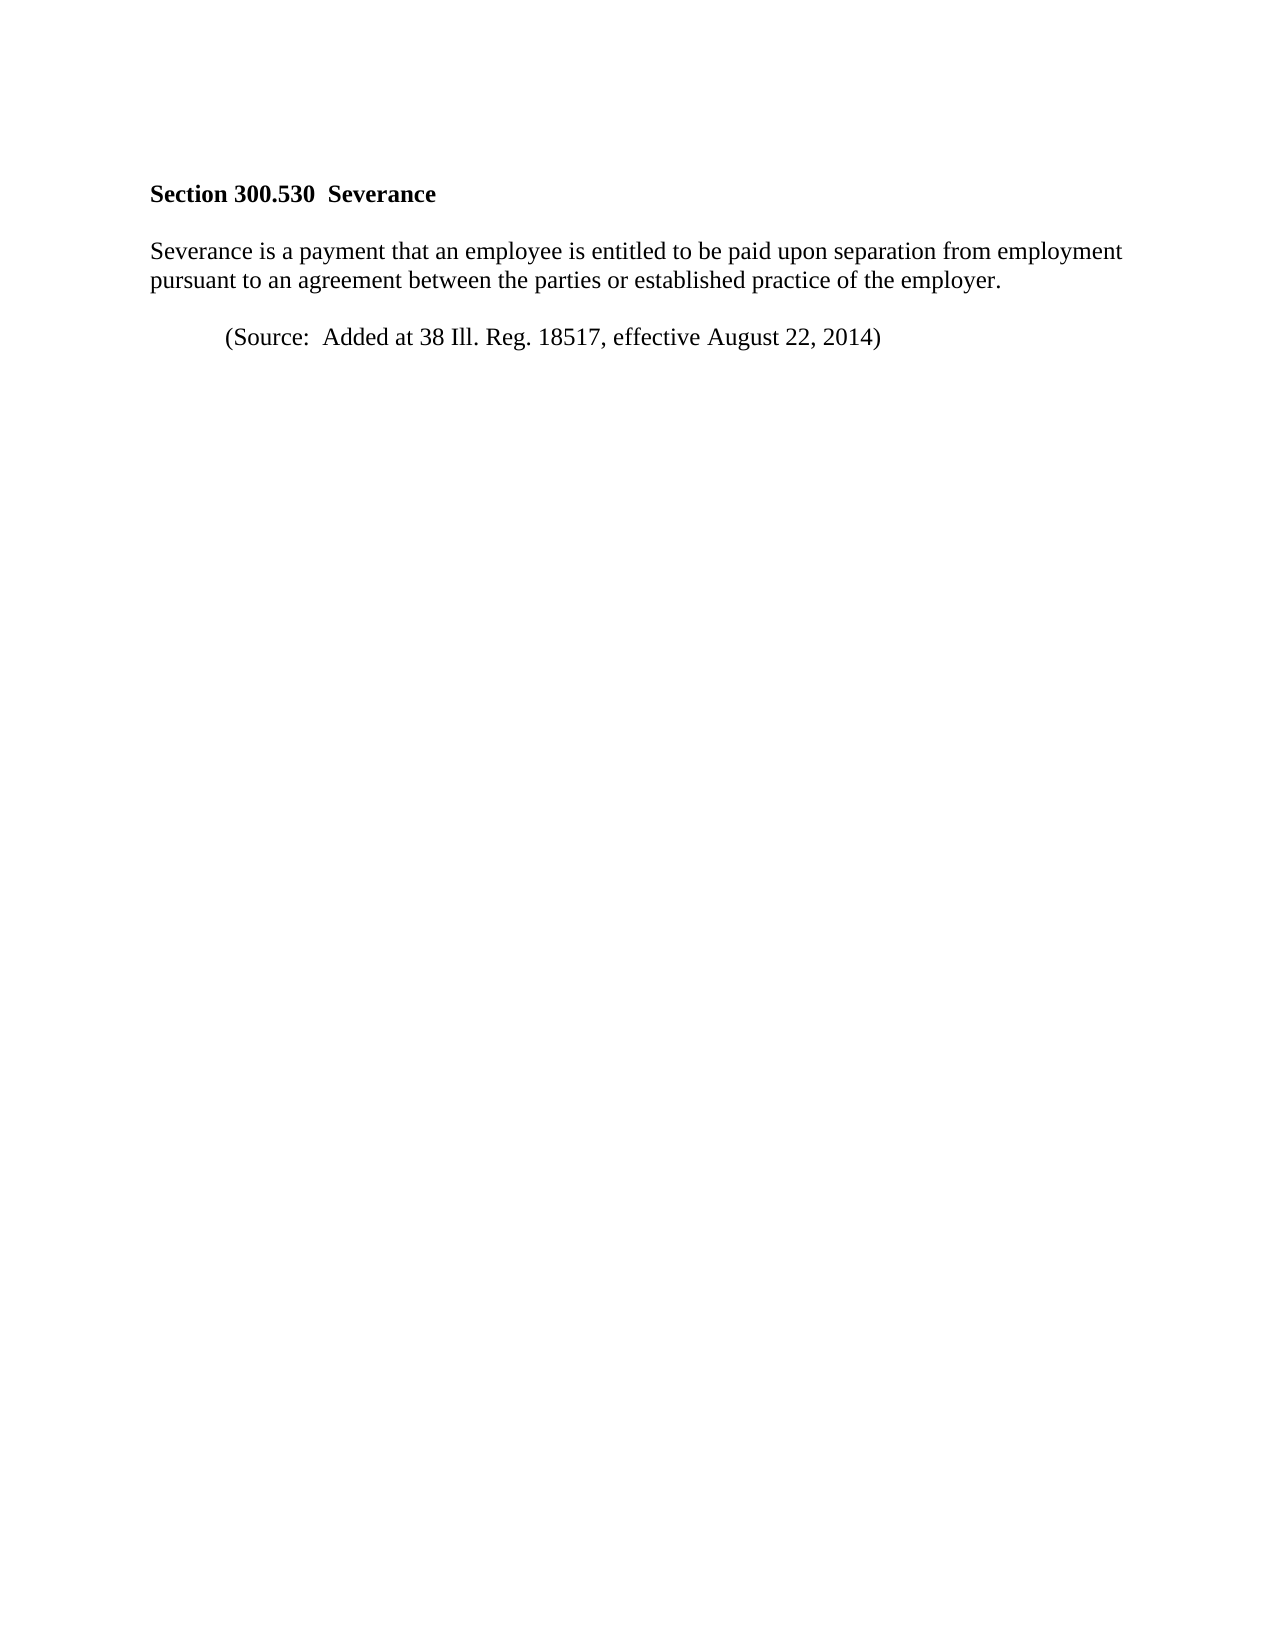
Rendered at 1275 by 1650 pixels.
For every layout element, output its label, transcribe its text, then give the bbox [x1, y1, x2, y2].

text Section 300.530 Severance [150, 179, 1125, 207]
text Severance is a payment that an employee is entitled to be paid upon separation from employment pursuant to an agreement between the parties or established practice of the employer. [150, 236, 1125, 294]
text (Source: Added at 38 Ill. Reg. 18517, effective August 22, 2014) [225, 322, 1125, 351]
